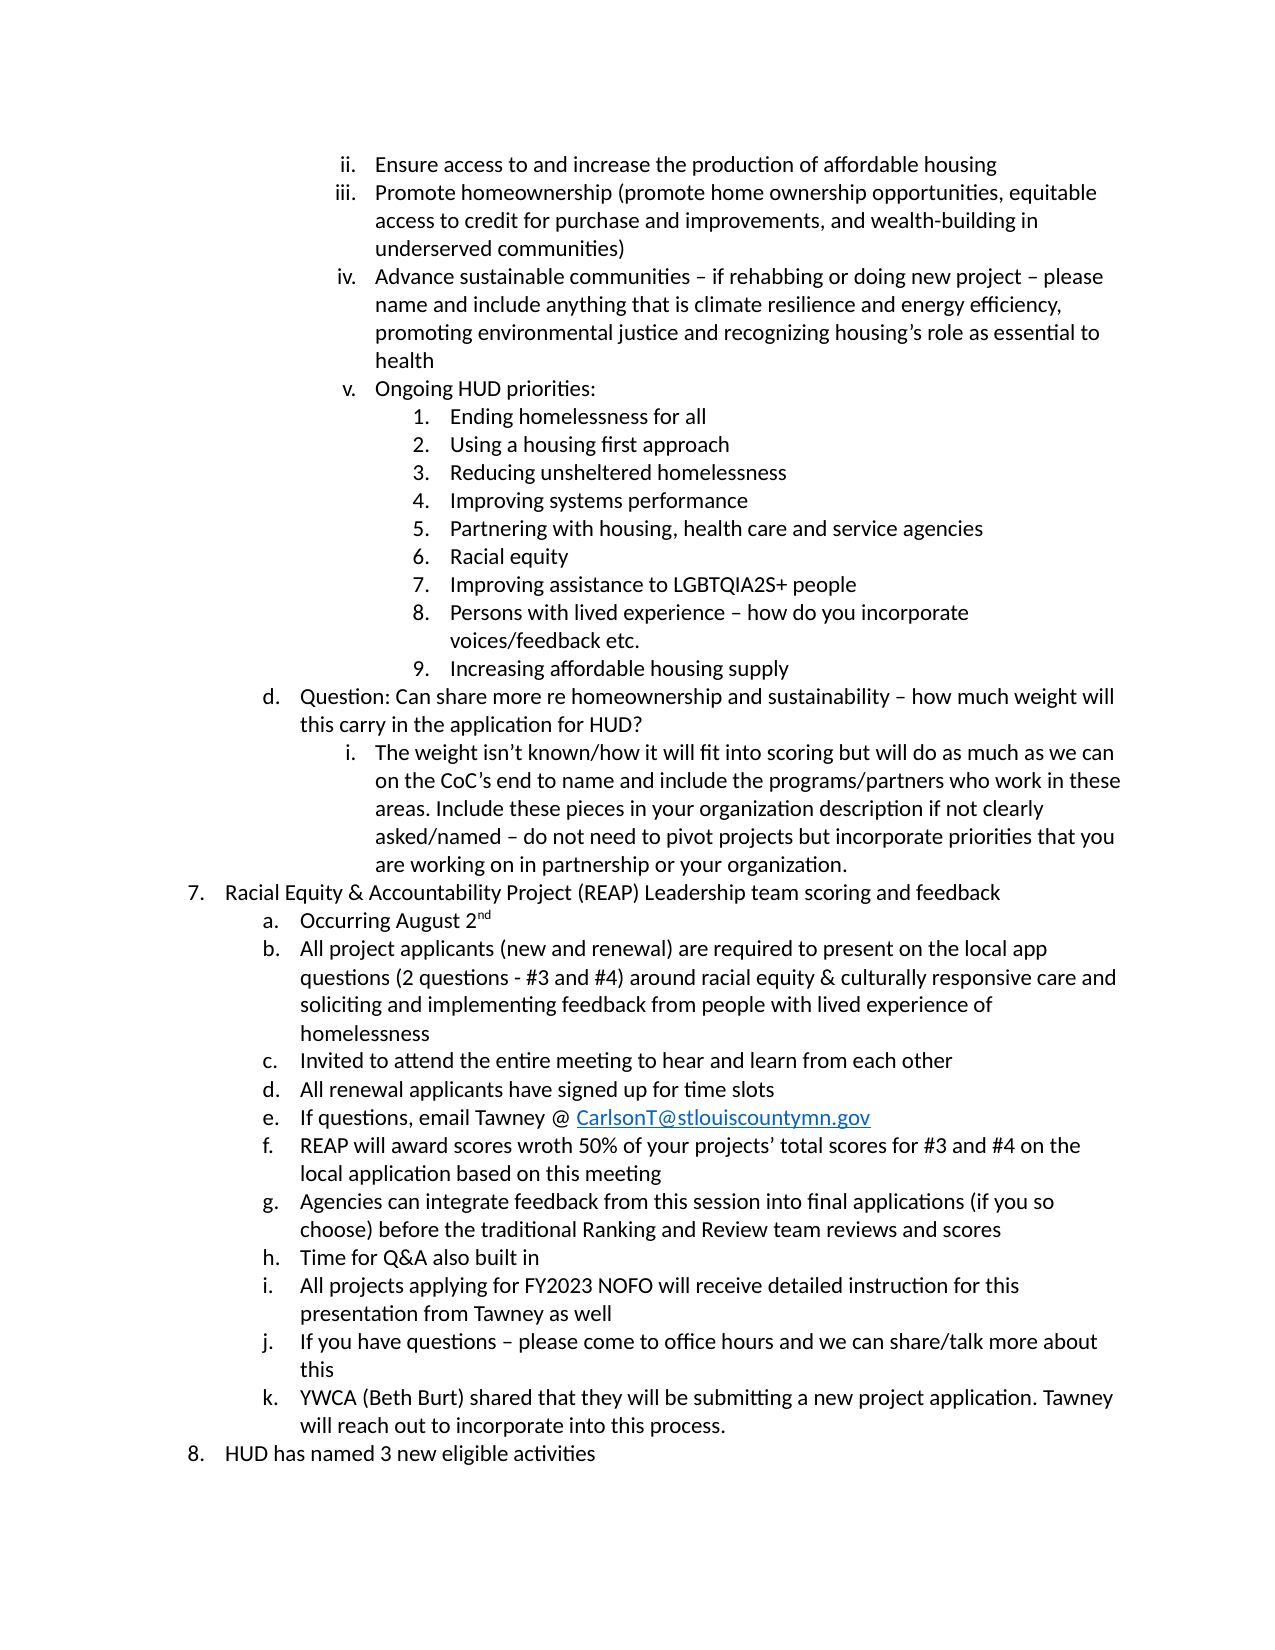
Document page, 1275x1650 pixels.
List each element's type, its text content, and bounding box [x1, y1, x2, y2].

list REAP will award scores wroth 50% of your projects’ total scores for #3 and #4 on the local application based on this meeting [262, 1131, 1125, 1187]
list Reducing unsheltered homelessness [412, 458, 1125, 486]
list Partnering with housing, health care and service agencies [412, 514, 1125, 542]
list If you have questions – please come to office hours and we can share/talk more about this [262, 1327, 1125, 1383]
list Ongoing HUD priorities: [356, 374, 1125, 402]
list The weight isn’t known/how it will fit into scoring but will do as much as we can on the CoC’s end to name and include the programs/partners who work in these areas. Include these pieces in your organization description if not clearly asked/named – do not need to pivot projects but incorporate priorities that you are working on in partnership or your organization. [356, 738, 1125, 878]
list Improving assistance to LGBTQIA2S+ people [412, 570, 1125, 598]
list YWCA (Beth Burt) shared that they will be submitting a new project application. Tawney will reach out to incorporate into this process. [262, 1383, 1125, 1439]
list Ending homelessness for all [412, 402, 1125, 430]
list Using a housing first approach [412, 430, 1125, 458]
list All projects applying for FY2023 NOFO will receive detailed instruction for this presentation from Tawney as well [262, 1271, 1125, 1327]
list Racial Equity & Accountability Project (REAP) Leadership team scoring and feedback [187, 878, 1125, 907]
list Improving systems performance [412, 486, 1125, 514]
list Promote homeownership (promote home ownership opportunities, equitable access to credit for purchase and improvements, and wealth-building in underserved communities) [356, 178, 1125, 262]
list Persons with lived experience – how do you incorporate voices/feedback etc. [412, 598, 1125, 654]
list All project applicants (new and renewal) are required to present on the local app questions (2 questions - #3 and #4) around racial equity & culturally responsive care and soliciting and implementing feedback from people with lived experience of homelessness [262, 934, 1125, 1047]
list All renewal applicants have signed up for time slots [262, 1075, 1125, 1103]
list Invited to attend the entire meeting to hear and learn from each other [262, 1047, 1125, 1075]
list Occurring August 2nd [262, 907, 1125, 934]
list Racial equity [412, 542, 1125, 570]
list Agencies can integrate feedback from this session into final applications (if you so choose) before the traditional Ranking and Review team reviews and scores [262, 1187, 1125, 1243]
list Ensure access to and increase the production of affordable housing [356, 150, 1125, 178]
list If questions, email Tawney @ CarlsonT@stlouiscountymn.gov [262, 1103, 1125, 1131]
list Time for Q&A also built in [262, 1243, 1125, 1271]
list HUD has named 3 new eligible activities [187, 1439, 1125, 1467]
list Increasing affordable housing supply [412, 654, 1125, 682]
list Advance sustainable communities – if rehabbing or doing new project – please name and include anything that is climate resilience and energy efficiency, promoting environmental justice and recognizing housing’s role as essential to health [356, 262, 1125, 374]
list Question: Can share more re homeownership and sustainability – how much weight will this carry in the application for HUD? [262, 682, 1125, 738]
